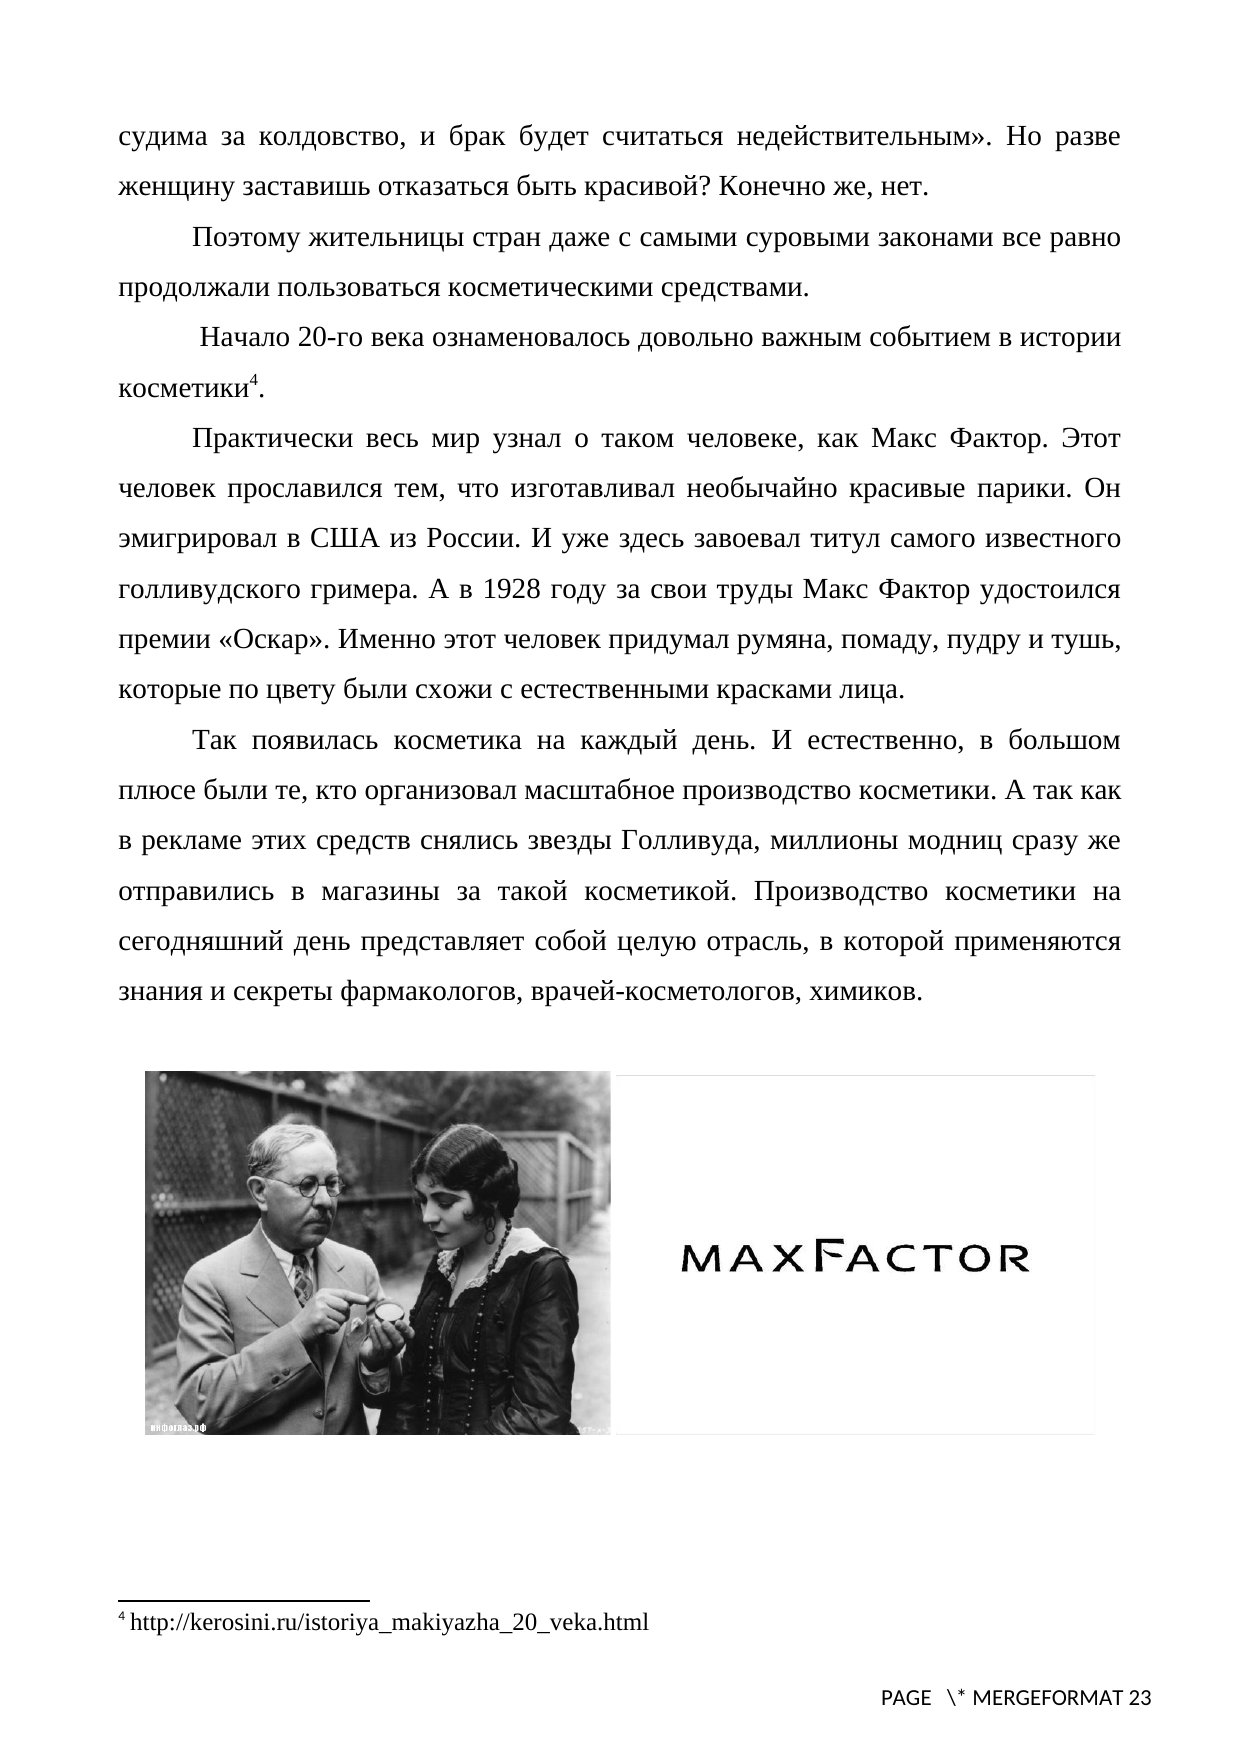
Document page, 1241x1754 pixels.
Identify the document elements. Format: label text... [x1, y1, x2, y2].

picture [145, 1071, 611, 1435]
text Практически весь мир узнал о таком человеке, как Макс Фактор. Этот человек прославился тем, что изготавливал необычайно красивые парики. Он эмигрировал в США из России. И уже здесь завоевал титул самого известного голливудского гримера. А в 1928 году за свои труды Макс Фактор удостоился премии «Оскар». Именно этот человек придумал румяна, помаду, пудру и тушь, которые по цвету были схожи с естественными красками лица. [118, 420, 1122, 705]
picture [616, 1075, 1096, 1435]
text Начало 20-го века ознаменовалось довольно важным событием в истории косметики. [118, 319, 1122, 403]
text Поэтому жительницы стран даже с самыми суровыми законами все равно продолжали пользоваться косметическими средствами. [118, 219, 1122, 303]
text Так появилась косметика на каждый день. И естественно, в большом плюсе были те, кто организовал масштабное производство косметики. А так как в рекламе этих средств снялись звезды Голливуда, миллионы модниц сразу же отправились в магазины за такой косметикой. Производство косметики на сегодняшний день представляет собой целую отрасль, в которой применяются знания и секреты фармакологов, врачей-косметологов, химиков. [118, 722, 1122, 1007]
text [118, 118, 1122, 202]
